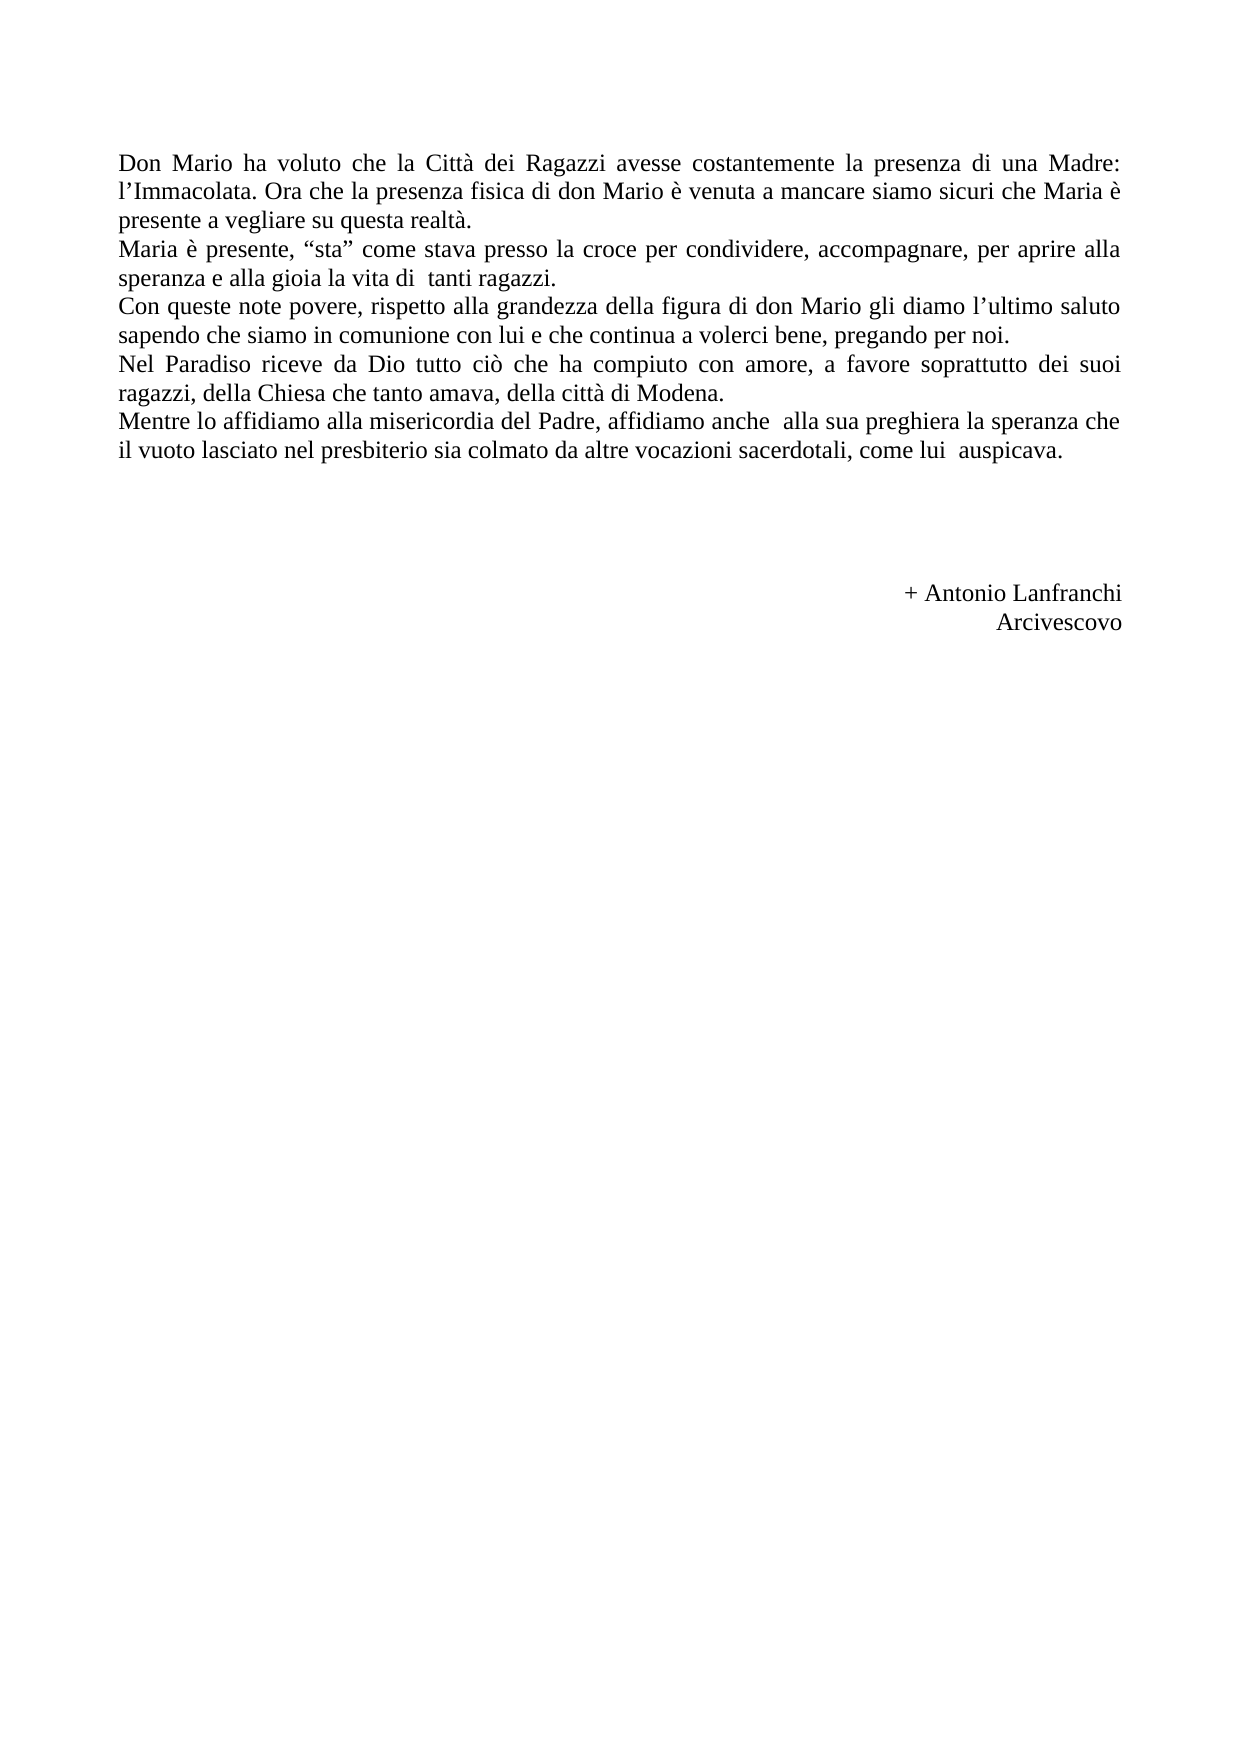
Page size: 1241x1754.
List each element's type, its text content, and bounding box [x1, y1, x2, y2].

text Nel Paradiso riceve da Dio tutto ciò che ha compiuto con amore, a favore soprattutto dei suoi ragazzi, della Chiesa che tanto amava, della città di Modena. [118, 349, 1122, 406]
text Don Mario ha voluto che la Città dei Ragazzi avesse costantemente la presenza di una Madre: l’Immacolata. Ora che la presenza fisica di don Mario è venuta a mancare siamo sicuri che Maria è presente a vegliare su questa realtà. [118, 148, 1122, 234]
text Con queste note povere, rispetto alla grandezza della figura di don Mario gli diamo l’ultimo saluto sapendo che siamo in comunione con lui e che continua a volerci bene, pregando per noi. [118, 291, 1122, 349]
text Arcivescovo [118, 607, 1122, 636]
text Mentre lo affidiamo alla misericordia del Padre, affidiamo anche alla sua preghiera la speranza che il vuoto lasciato nel presbiterio sia colmato da altre vocazioni sacerdotali, come lui auspicava. [118, 406, 1122, 464]
text Maria è presente, “sta” come stava presso la croce per condividere, accompagnare, per aprire alla speranza e alla gioia la vita di tanti ragazzi. [118, 234, 1122, 291]
text + Antonio Lanfranchi [118, 578, 1122, 607]
